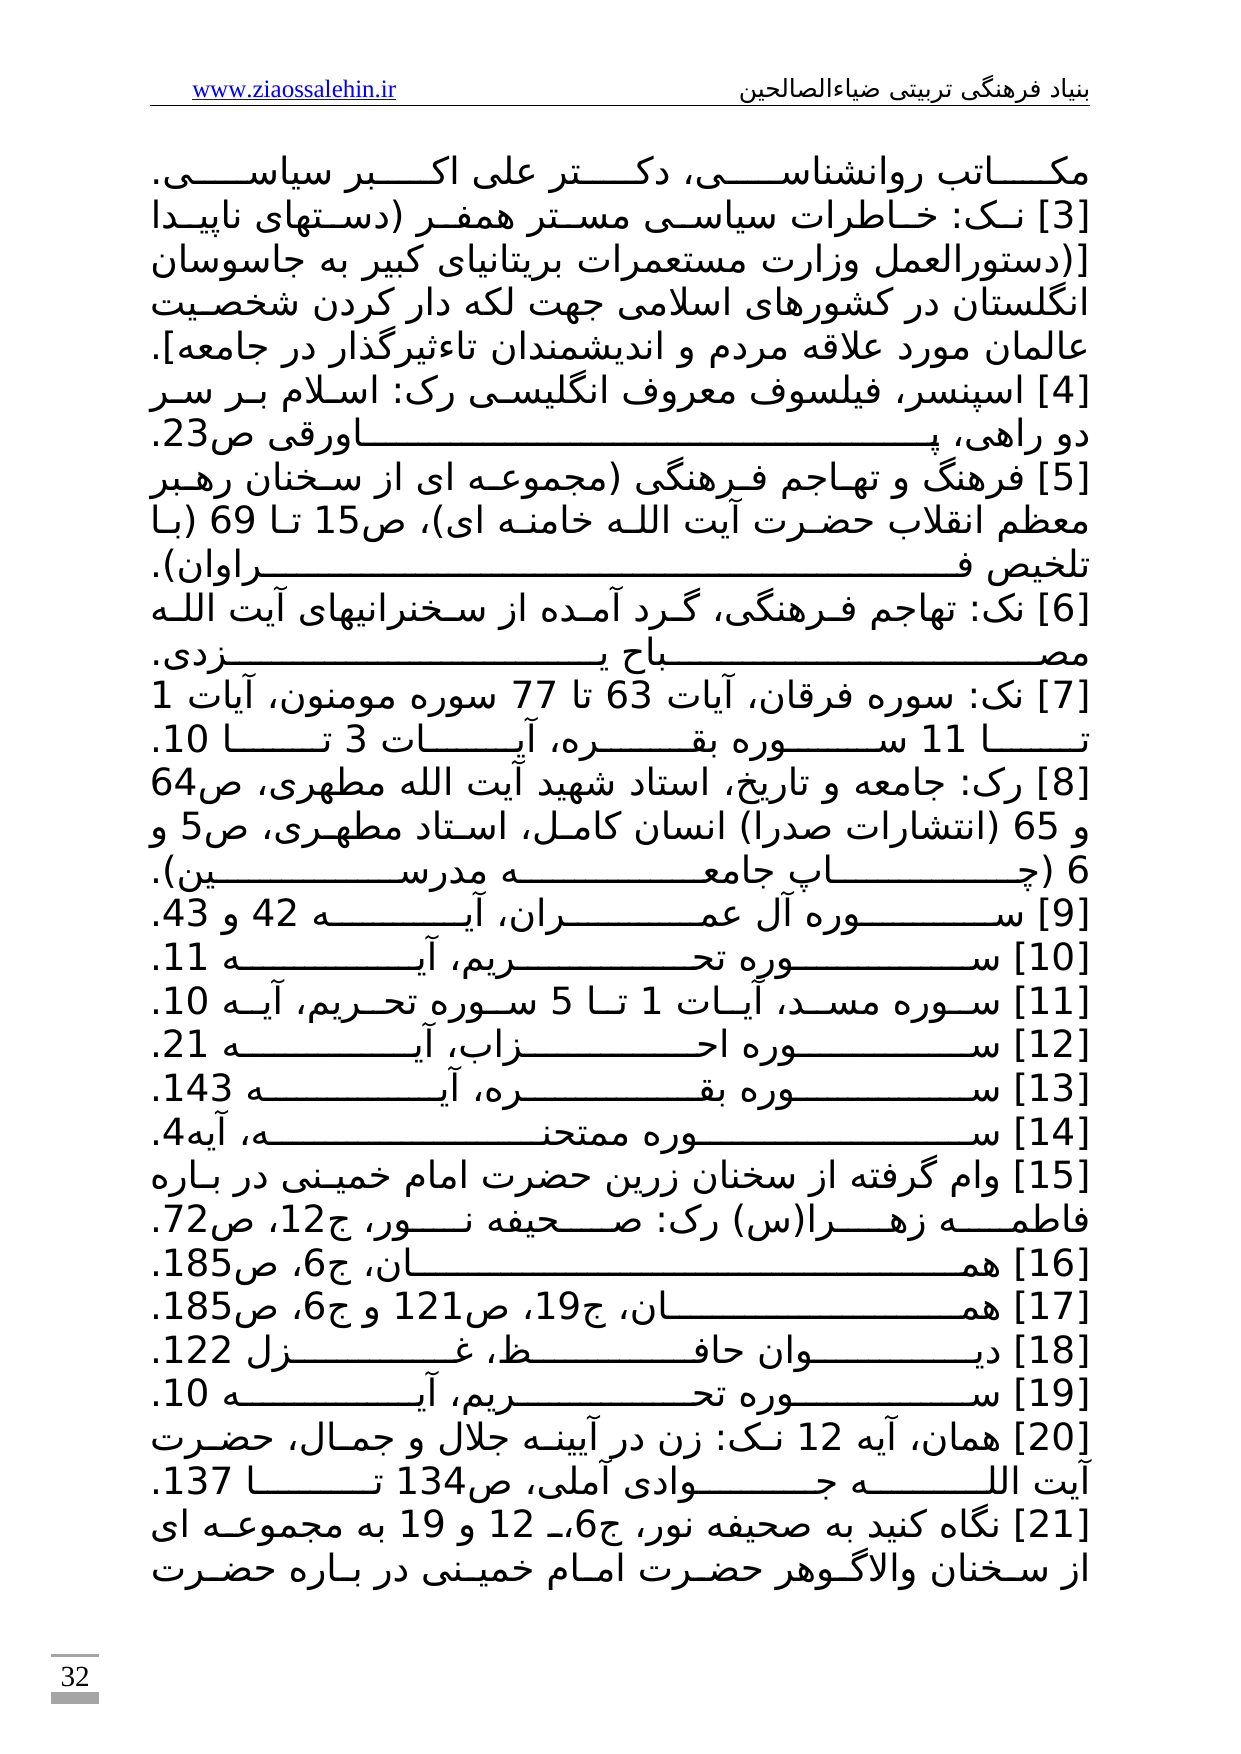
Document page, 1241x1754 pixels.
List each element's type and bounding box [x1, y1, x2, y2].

text [150, 150, 1090, 1590]
